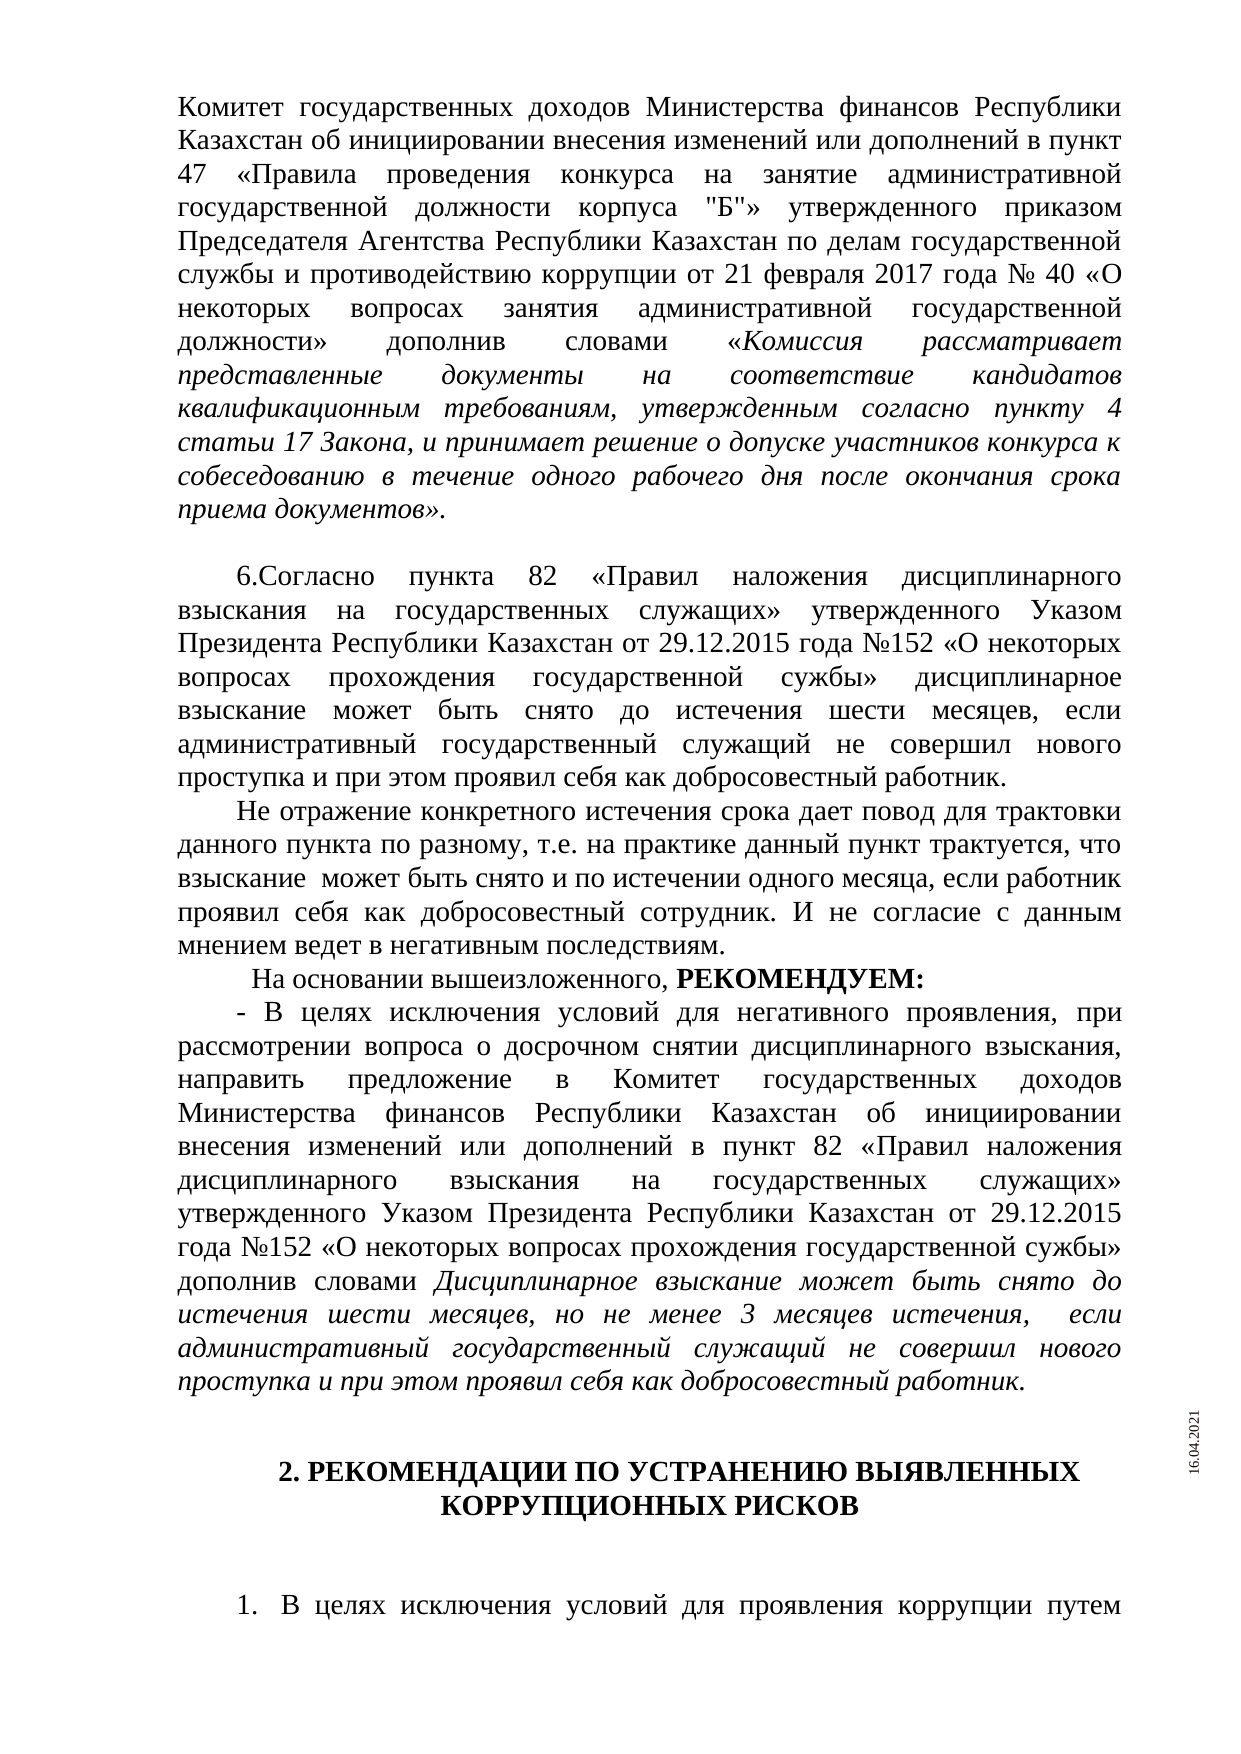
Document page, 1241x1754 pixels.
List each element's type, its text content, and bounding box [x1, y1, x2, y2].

text - В целях исключения условий для негативного проявления, при рассмотрении вопроса о досрочном снятии дисциплинарного взыскания, направить предложение в Комитет государственных доходов Министерства финансов Республики Казахстан об инициировании внесения изменений или дополнений в пункт 82 «Правил наложения дисциплинарного взыскания на государственных служащих» утвержденного Указом Президента Республики Казахстан от 29.12.2015 года №152 «О некоторых вопросах прохождения государственной сужбы» дополнив словами Дисциплинарное взыскание может быть снято до истечения шести месяцев, но не менее 3 месяцев истечения, если административный государственный служащий не совершил нового проступка и при этом проявил себя как добросовестный работник. [177, 994, 1122, 1397]
text Не отражение конкретного истечения срока дает повод для трактовки данного пункта по разному, т.е. на практике данный пункт трактуется, что взыскание может быть снято и по истечении одного месяца, если работник проявил себя как добросовестный сотрудник. И не согласие с данным мнением ведет в негативным последствиям. [177, 793, 1122, 961]
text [177, 89, 1122, 525]
text 2. РЕКОМЕНДАЦИИ ПО УСТРАНЕНИЮ ВЫЯВЛЕННЫХ КОРРУПЦИОННЫХ РИСКОВ [177, 1454, 1122, 1586]
text 6.Согласно пункта 82 «Правил наложения дисциплинарного взыскания на государственных служащих» утвержденного Указом Президента Республики Казахстан от 29.12.2015 года №152 «О некоторых вопросах прохождения государственной сужбы» дисциплинарное взыскание может быть снято до истечения шести месяцев, если административный государственный служащий не совершил нового проступка и при этом проявил себя как добросовестный работник. [177, 558, 1122, 793]
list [177, 1587, 1122, 1621]
text На основании вышеизложенного, РЕКОМЕНДУЕМ: [177, 961, 1122, 994]
